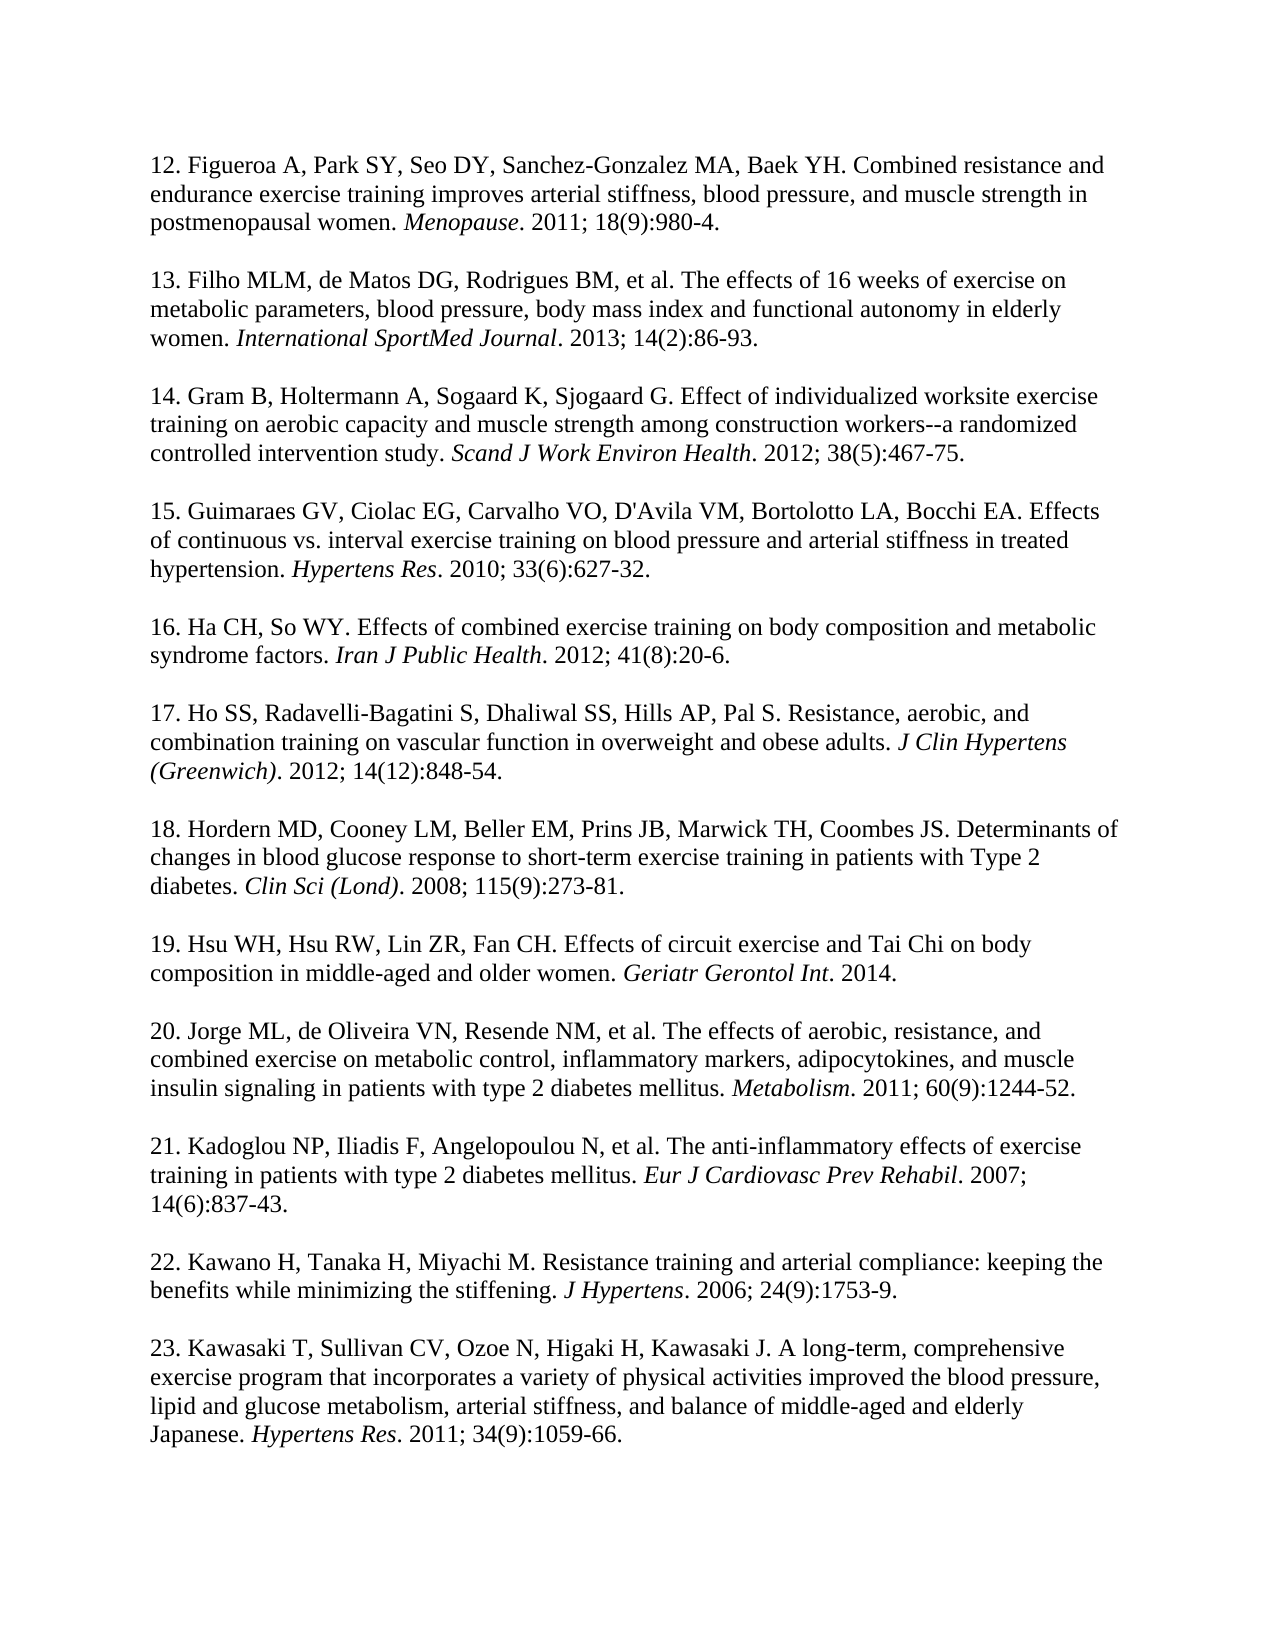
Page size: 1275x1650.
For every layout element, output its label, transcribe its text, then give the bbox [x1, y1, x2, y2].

text 15. Guimaraes GV, Ciolac EG, Carvalho VO, D'Avila VM, Bortolotto LA, Bocchi EA. Effects of continuous vs. interval exercise training on blood pressure and arterial stiffness in treated hypertension. Hypertens Res. 2010; 33(6):627-32. [150, 496, 1125, 582]
text 12. Figueroa A, Park SY, Seo DY, Sanchez-Gonzalez MA, Baek YH. Combined resistance and endurance exercise training improves arterial stiffness, blood pressure, and muscle strength in postmenopausal women. Menopause. 2011; 18(9):980-4. [150, 150, 1125, 236]
text 16. Ha CH, So WY. Effects of combined exercise training on body composition and metabolic syndrome factors. Iran J Public Health. 2012; 41(8):20-6. [150, 612, 1125, 669]
text 19. Hsu WH, Hsu RW, Lin ZR, Fan CH. Effects of circuit exercise and Tai Chi on body composition in middle-aged and older women. Geriatr Gerontol Int. 2014. [150, 929, 1125, 987]
text 22. Kawano H, Tanaka H, Miyachi M. Resistance training and arterial compliance: keeping the benefits while minimizing the stiffening. J Hypertens. 2006; 24(9):1753-9. [150, 1247, 1125, 1304]
text 21. Kadoglou NP, Iliadis F, Angelopoulou N, et al. The anti-inflammatory effects of exercise training in patients with type 2 diabetes mellitus. Eur J Cardiovasc Prev Rehabil. 2007; 14(6):837-43. [150, 1131, 1125, 1217]
text 14. Gram B, Holtermann A, Sogaard K, Sjogaard G. Effect of individualized worksite exercise training on aerobic capacity and muscle strength among construction workers--a randomized controlled intervention study. Scand J Work Environ Health. 2012; 38(5):467-75. [150, 381, 1125, 467]
text 18. Hordern MD, Cooney LM, Beller EM, Prins JB, Marwick TH, Coombes JS. Determinants of changes in blood glucose response to short-term exercise training in patients with Type 2 diabetes. Clin Sci (Lond). 2008; 115(9):273-81. [150, 814, 1125, 900]
text 23. Kawasaki T, Sullivan CV, Ozoe N, Higaki H, Kawasaki J. A long-term, comprehensive exercise program that incorporates a variety of physical activities improved the blood pressure, lipid and glucose metabolism, arterial stiffness, and balance of middle-aged and elderly Japanese. Hypertens Res. 2011; 34(9):1059-66. [150, 1333, 1125, 1448]
text 20. Jorge ML, de Oliveira VN, Resende NM, et al. The effects of aerobic, resistance, and combined exercise on metabolic control, inflammatory markers, adipocytokines, and muscle insulin signaling in patients with type 2 diabetes mellitus. Metabolism. 2011; 60(9):1244-52. [150, 1016, 1125, 1102]
text 13. Filho MLM, de Matos DG, Rodrigues BM, et al. The effects of 16 weeks of exercise on metabolic parameters, blood pressure, body mass index and functional autonomy in elderly women. International SportMed Journal. 2013; 14(2):86-93. [150, 265, 1125, 352]
text 17. Ho SS, Radavelli-Bagatini S, Dhaliwal SS, Hills AP, Pal S. Resistance, aerobic, and combination training on vascular function in overweight and obese adults. J Clin Hypertens (Greenwich). 2012; 14(12):848-54. [150, 698, 1125, 784]
